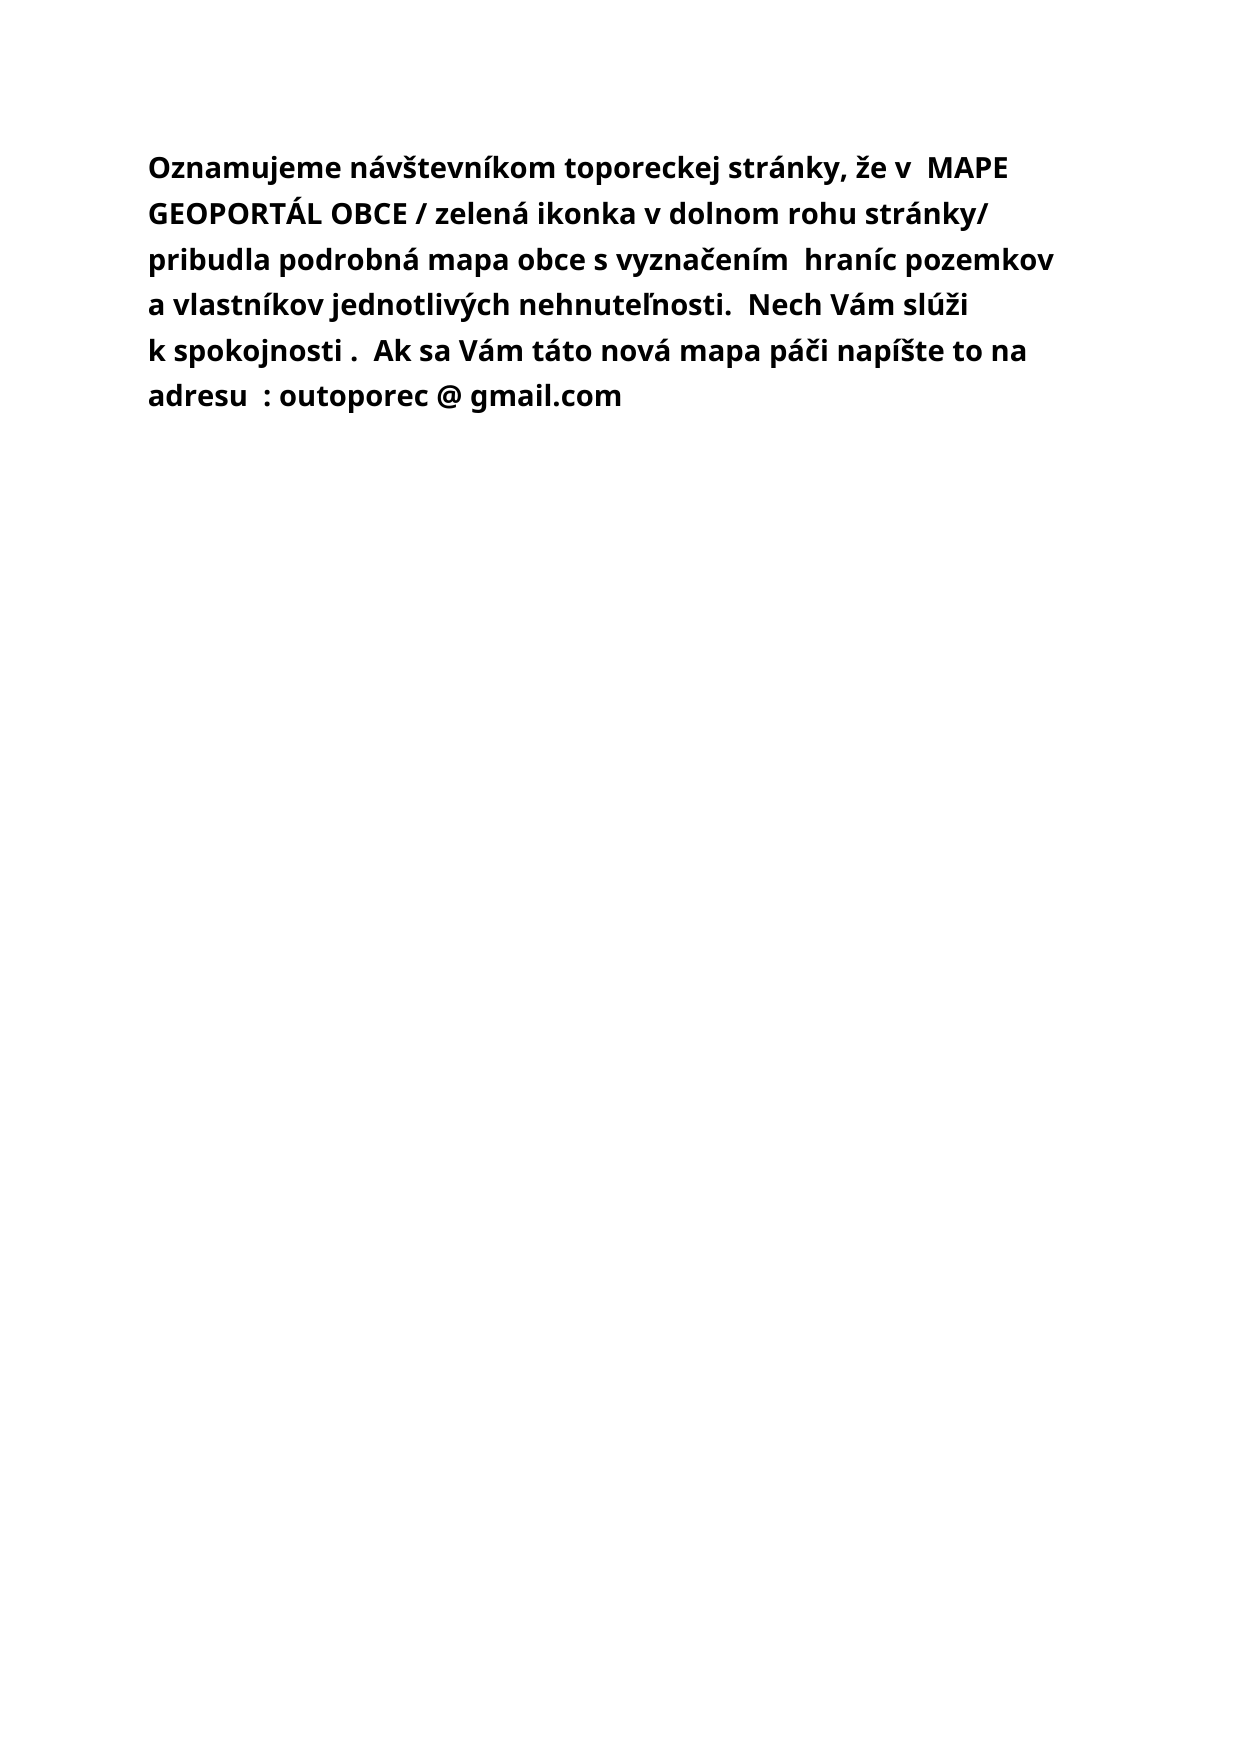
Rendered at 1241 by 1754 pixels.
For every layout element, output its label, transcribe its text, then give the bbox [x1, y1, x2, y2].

text Oznamujeme návštevníkom toporeckej stránky, že v MAPE GEOPORTÁL OBCE / zelená ikonka v dolnom rohu stránky/ pribudla podrobná mapa obce s vyznačením hraníc pozemkov a vlastníkov jednotlivých nehnuteľnosti. Nech Vám slúži k spokojnosti . Ak sa Vám táto nová mapa páči napíšte to na adresu : outoporec @ gmail.com [148, 148, 1093, 415]
